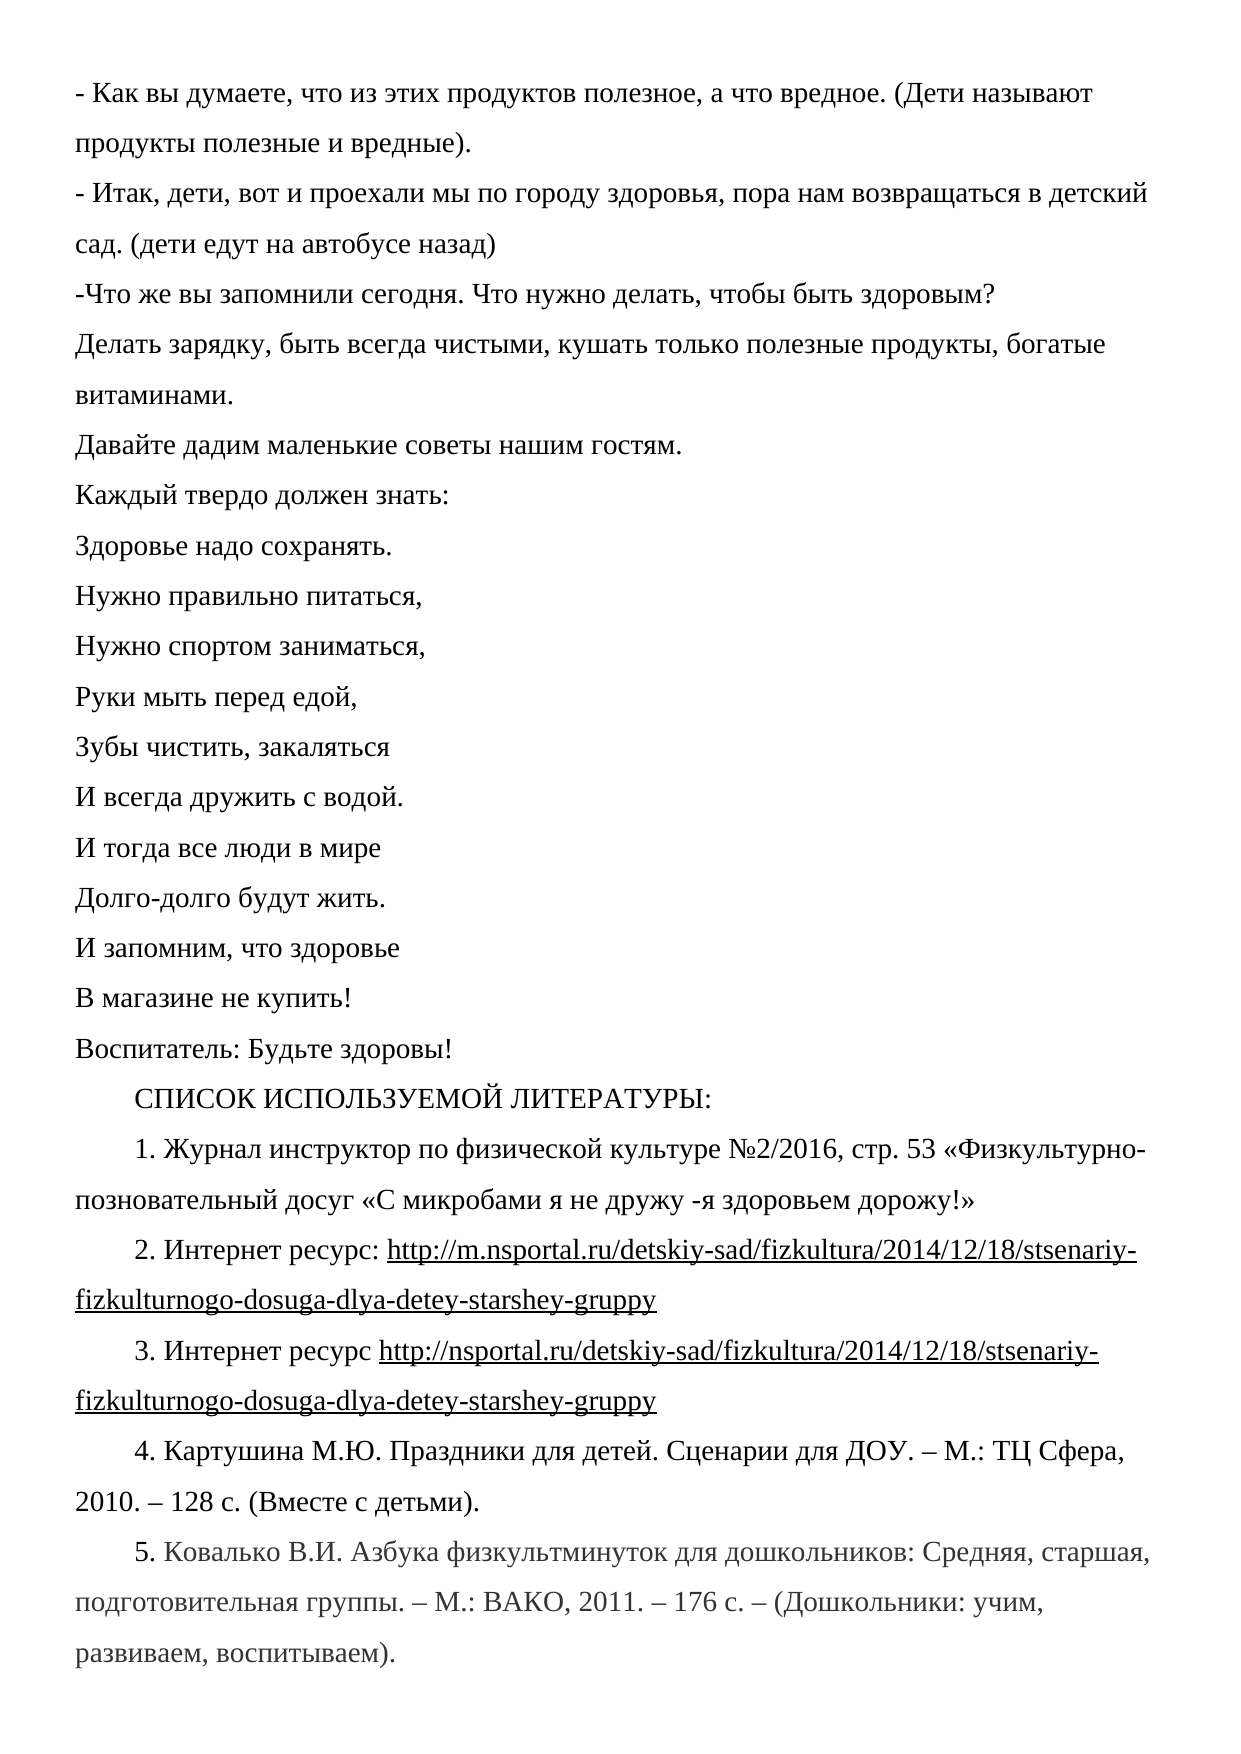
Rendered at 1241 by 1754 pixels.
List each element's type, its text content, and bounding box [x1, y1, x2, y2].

text И всегда дружить с водой. [75, 779, 1165, 813]
text - Итак, дети, вот и проехали мы по городу здоровья, пора нам возвращаться в детский сад. (дети едут на автобусе назад) [75, 176, 1165, 259]
text Руки мыть перед едой, [75, 679, 1165, 712]
text СПИСОК ИСПОЛЬЗУЕМОЙ ЛИТЕРАТУРЫ: [75, 1081, 1165, 1115]
text Нужно спортом заниматься, [75, 628, 1165, 662]
text Долго-долго будут жить. [75, 880, 1165, 913]
text Зубы чистить, закаляться [75, 729, 1165, 763]
text 5. Ковалько В.И. Азбука физкультминуток для дошкольников: Средняя, старшая, подготовительная группы. – М.: ВАКО, 2011. – 176 с. – (Дошкольники: учим, развиваем, воспитываем). [75, 1534, 1165, 1668]
text Каждый твердо должен знать: [75, 477, 1165, 511]
text Делать зарядку, быть всегда чистыми, кушать только полезные продукты, богатые витаминами. [75, 327, 1165, 410]
text В магазине не купить! [75, 981, 1165, 1014]
text 4. Картушина М.Ю. Праздники для детей. Сценарии для ДОУ. – М.: ТЦ Сфера, 2010. – 128 с. (Вместе с детьми). [75, 1433, 1165, 1517]
text Воспитатель: Будьте здоровы! [75, 1031, 1165, 1064]
text И тогда все люди в мире [75, 830, 1165, 863]
text Нужно правильно питаться, [75, 578, 1165, 612]
text Давайте дадим маленькие советы нашим гостям. [75, 427, 1165, 461]
text - Как вы думаете, что из этих продуктов полезное, а что вредное. (Дети называют продукты полезные и вредные). [75, 75, 1165, 159]
text 3. Интернет ресурс http://nsportal.ru/detskiy-sad/fizkultura/2014/12/18/stsenariy-fizkulturnogo-dosuga-dlya-detey-starshey-gruppy [75, 1333, 1165, 1417]
text Здоровье надо сохранять. [75, 528, 1165, 561]
text 1. Журнал инструктор по физической культуре №2/2016, стр. 53 «Физкультурно- позновательный досуг «С микробами я не дружу -я здоровьем дорожу!» [75, 1132, 1165, 1215]
text И запомним, что здоровье [75, 930, 1165, 964]
text -Что же вы запомнили сегодня. Что нужно делать, чтобы быть здоровым? [75, 276, 1165, 310]
text 2. Интернет ресурс: http://m.nsportal.ru/detskiy-sad/fizkultura/2014/12/18/stsenariy-fizkulturnogo-dosuga-dlya-detey-starshey-gruppy [75, 1232, 1165, 1316]
